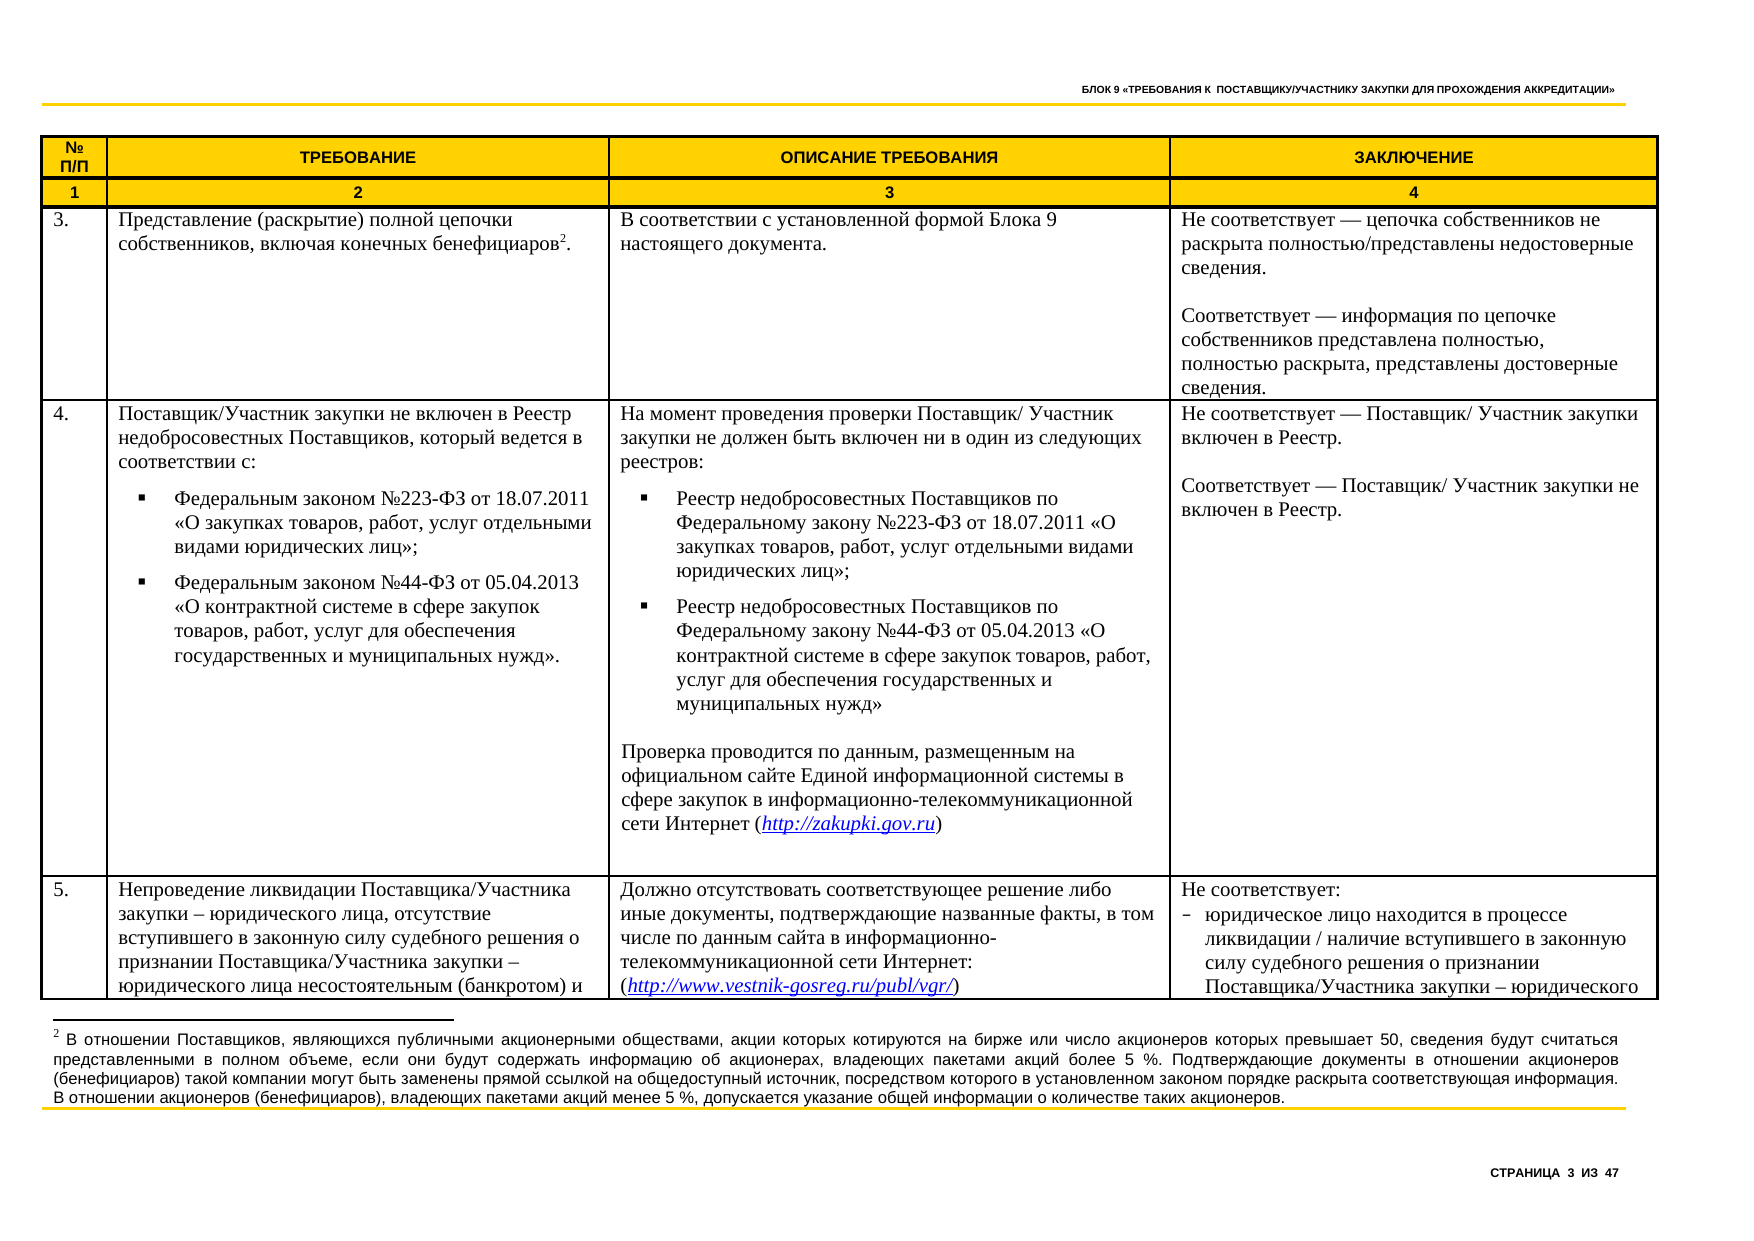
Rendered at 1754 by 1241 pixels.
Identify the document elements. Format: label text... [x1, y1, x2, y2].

table_cell На момент проведения проверки Поставщик/ Участник закупки не должен быть включен ни в один из следующих реестров: Реестр недобросовестных Поставщиков по Федеральному закону №223-ФЗ от 18.07.2011 «О закупках товаров, работ, услуг отдельными видами юридических лиц»; Реестр недобросовестных Поставщиков по Федеральному закону №44-ФЗ от 05.04.2013 «О контрактной системе в сфере закупок товаров, работ, услуг для обеспечения государственных и муниципальных нужд» Проверка проводится по данным, размещенным на официальном сайте Единой информационной системы в сфере закупок в информационно-телекоммуникационной сети Интернет (http://zakupki.gov.ru) [610, 401, 1169, 875]
table_cell [43, 401, 106, 875]
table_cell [1171, 877, 1656, 998]
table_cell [108, 877, 608, 998]
table_cell 2 [108, 180, 608, 205]
table_cell 1 [43, 180, 106, 205]
table_header № п/п [43, 138, 106, 176]
table_cell Представление (раскрытие) полной цепочки собственников, включая конечных бенефициаров. [108, 209, 608, 399]
table_header Описание требования [610, 138, 1169, 176]
table_cell 3 [610, 180, 1169, 205]
table_cell Не соответствует — цепочка собственников не раскрыта полностью/представлены недостоверные сведения. Соответствует — информация по цепочке собственников представлена полностью, полностью раскрыта, представлены достоверные сведения. [1171, 209, 1656, 399]
table_cell 4 [1171, 180, 1656, 205]
table_cell Не соответствует — Поставщик/ Участник закупки включен в Реестр. Соответствует — Поставщик/ Участник закупки не включен в Реестр. [1171, 401, 1656, 875]
table_cell [43, 877, 106, 998]
table_cell [43, 209, 106, 399]
table_header Заключение [1171, 138, 1656, 176]
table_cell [610, 877, 1169, 998]
table_cell В соответствии с установленной формой Блока 9 настоящего документа. [610, 209, 1169, 399]
table_header Требование [108, 138, 608, 176]
table_cell Поставщик/Участник закупки не включен в Реестр недобросовестных Поставщиков, который ведется в соответствии с: Федеральным законом №223-ФЗ от 18.07.2011 «О закупках товаров, работ, услуг отдельными видами юридических лиц»; Федеральным законом №44-ФЗ от 05.04.2013 «О контрактной системе в сфере закупок товаров, работ, услуг для обеспечения государственных и муниципальных нужд». [108, 401, 608, 875]
